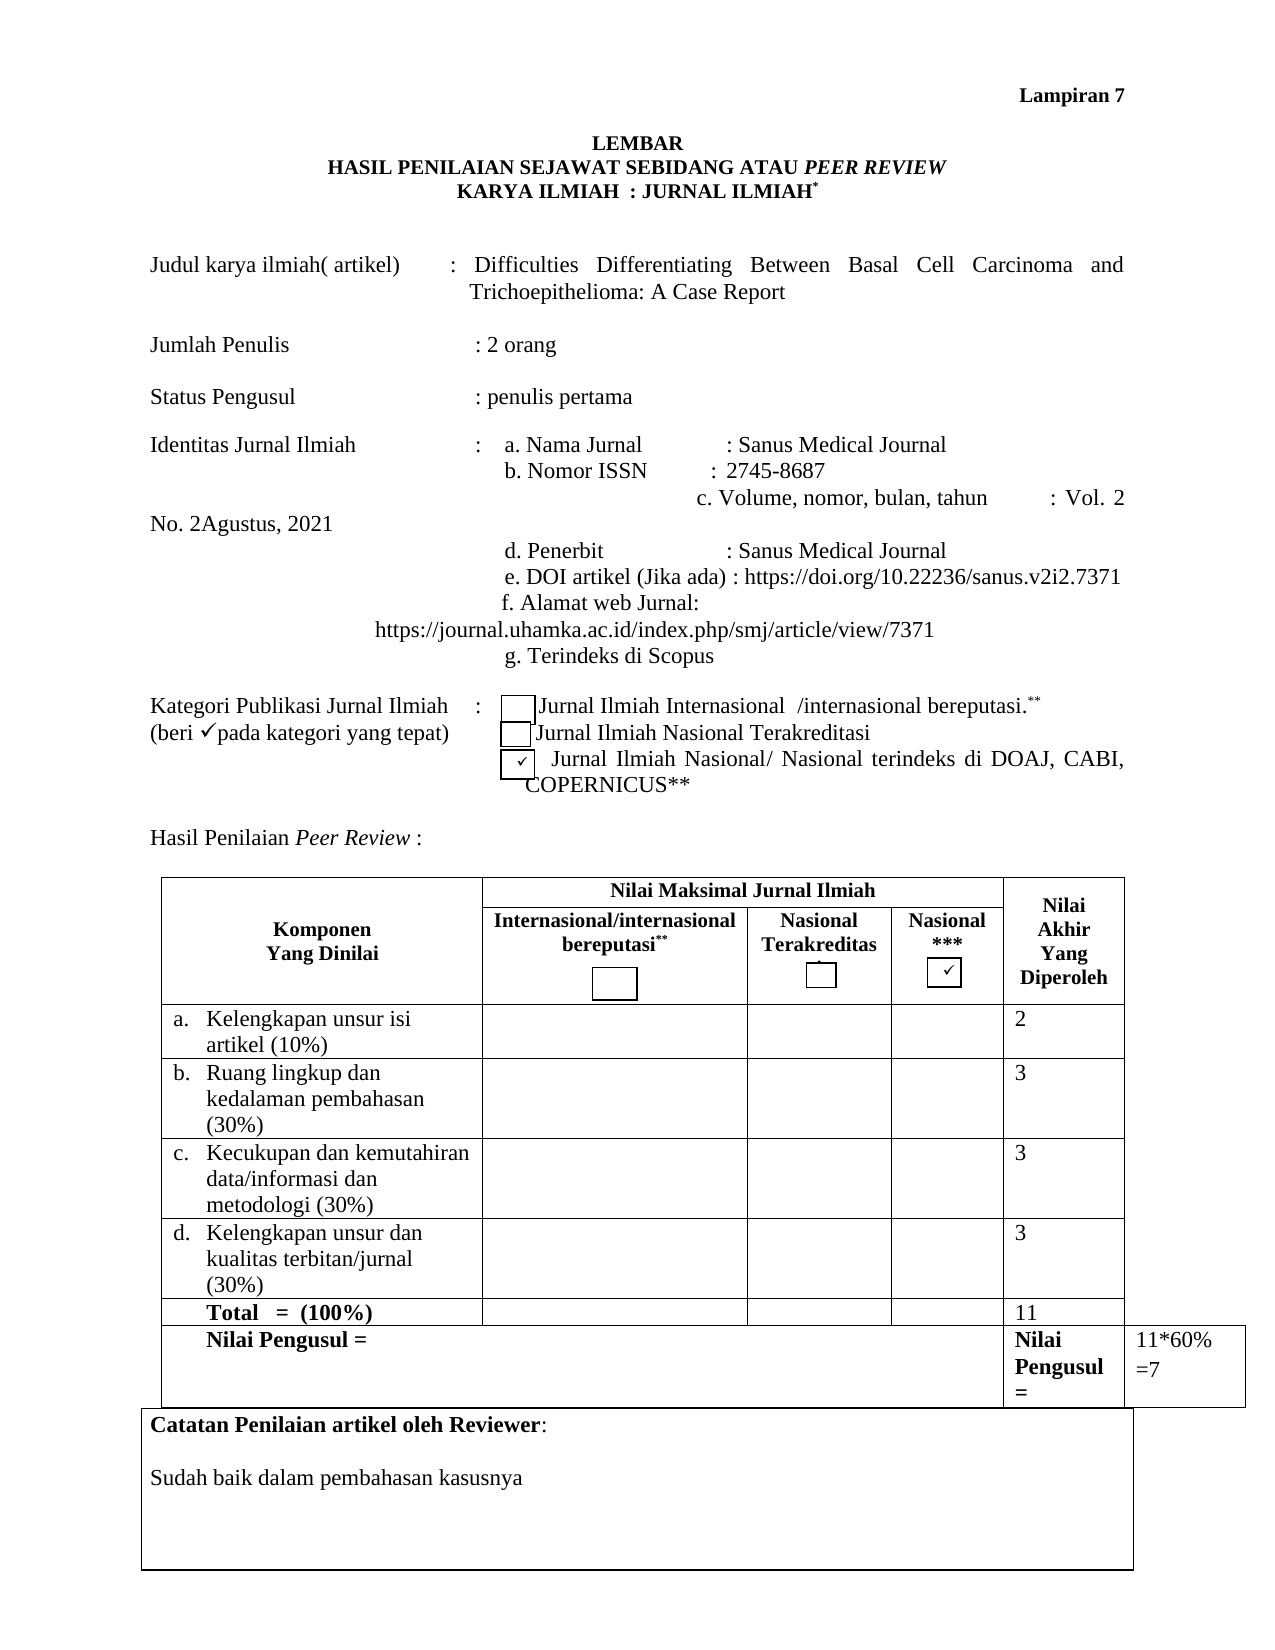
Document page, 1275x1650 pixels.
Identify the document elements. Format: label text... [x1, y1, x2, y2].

table_cell Nasional Terakreditasi [748, 908, 891, 1004]
text e. DOI artikel (Jika ada) : https://doi.org/10.22236/sanus.v2i2.7371 vvvvvvvvvvvf. Alamat web Jurnal: https://journal.uhamka.ac.id/index.php/smj/article/view/7371 [375, 563, 1125, 642]
table_cell Nasional *** [892, 908, 1003, 1004]
text g. Terindeks di Scopus [150, 642, 1125, 668]
text d. Penerbit : Sanus Medical Journal [150, 537, 1125, 563]
table_header Nilai Maksimal Jurnal Ilmiah [483, 878, 1003, 907]
table_cell [748, 1139, 891, 1218]
table_cell Total = (100%) [162, 1299, 482, 1325]
table_cell [483, 1059, 747, 1138]
table_cell Kelengkapan unsur dan kualitas terbitan/jurnal (30%) [162, 1219, 482, 1298]
table_cell Ruang lingkup dan kedalaman pembahasan (30%) [162, 1059, 482, 1138]
text b. Nomor ISSN : 2745-8687 c. Volume, nomor, bulan, tahun : Vol. 2 No. 2Agustus, 2021 [150, 458, 1125, 537]
text Identitas Jurnal Ilmiah : a. Nama Jurnal : Sanus Medical Journal [150, 431, 1125, 458]
table_cell Kelengkapan unsur isi artikel (10%) [162, 1005, 482, 1058]
table_cell [892, 1299, 1003, 1325]
text Jumlah Penulis : 2 orang [150, 331, 1125, 357]
table_cell [892, 1139, 1003, 1218]
table_cell 3 [1004, 1059, 1124, 1138]
text Kategori Publikasi Jurnal Ilmiah : Jurnal Ilmiah Internasional /internasional bereputasi.** [150, 692, 1125, 719]
table_header Komponen Yang Dinilai [162, 878, 482, 1004]
text HASIL PENILAIAN SEJAWAT SEBIDANG ATAU PEER REVIEW [150, 155, 1125, 179]
table_cell [748, 1219, 891, 1298]
table_cell Internasional/internasional bereputasi** [483, 908, 747, 1004]
text KARYA ILMIAH : JURNAL ILMIAH* [150, 179, 1125, 203]
text (beri pada kategori yang tepat) Jurnal Ilmiah Nasional Terakreditasi [531, 719, 1125, 745]
table_cell [483, 1005, 747, 1058]
table_cell [892, 1219, 1003, 1298]
table_header Nilai Akhir Yang Diperoleh [1004, 878, 1124, 1004]
table_cell 3 [1004, 1219, 1124, 1298]
table_cell [748, 1059, 891, 1138]
table_cell Nilai Pengusul = [1004, 1326, 1124, 1407]
table_cell Nilai Pengusul = [162, 1326, 1003, 1407]
table_cell [483, 1299, 747, 1325]
table_cell [483, 1139, 747, 1218]
table_cell Kecukupan dan kemutahiran data/informasi dan metodologi (30%) [162, 1139, 482, 1218]
text Catatan Penilaian artikel oleh Reviewer: [142, 1409, 1133, 1438]
text Sudah baik dalam pembahasan kasusnya [150, 1464, 1125, 1491]
text Jurnal Ilmiah Nasional/ Nasional terindeks di DOAJ, CABI, COPERNICUS** [525, 745, 1125, 798]
text Judul karya ilmiah( artikel) : Difficulties Differentiating Between Basal Cell Carcinoma and iiiTrichoepithelioma: A Case Report [150, 252, 1125, 304]
text (beri pada kategori yang tepat) Jurnal Ilmiah Nasional Terakreditasi [150, 719, 501, 745]
text Lampiran 7 [150, 83, 1125, 107]
text Hasil Penilaian Peer Review : [150, 824, 1125, 851]
table_cell 3 [1004, 1139, 1124, 1218]
table_cell 2 [1004, 1005, 1124, 1058]
table_cell 11*60% =7 [1125, 1326, 1245, 1407]
table_cell 11 [1004, 1299, 1124, 1325]
table_cell [892, 1005, 1003, 1058]
text LEMBAR [150, 131, 1125, 155]
table_cell [748, 1005, 891, 1058]
table_cell [483, 1219, 747, 1298]
table_cell [748, 1299, 891, 1325]
table_cell [892, 1059, 1003, 1138]
text Status Pengusul : penulis pertama [150, 383, 1125, 410]
